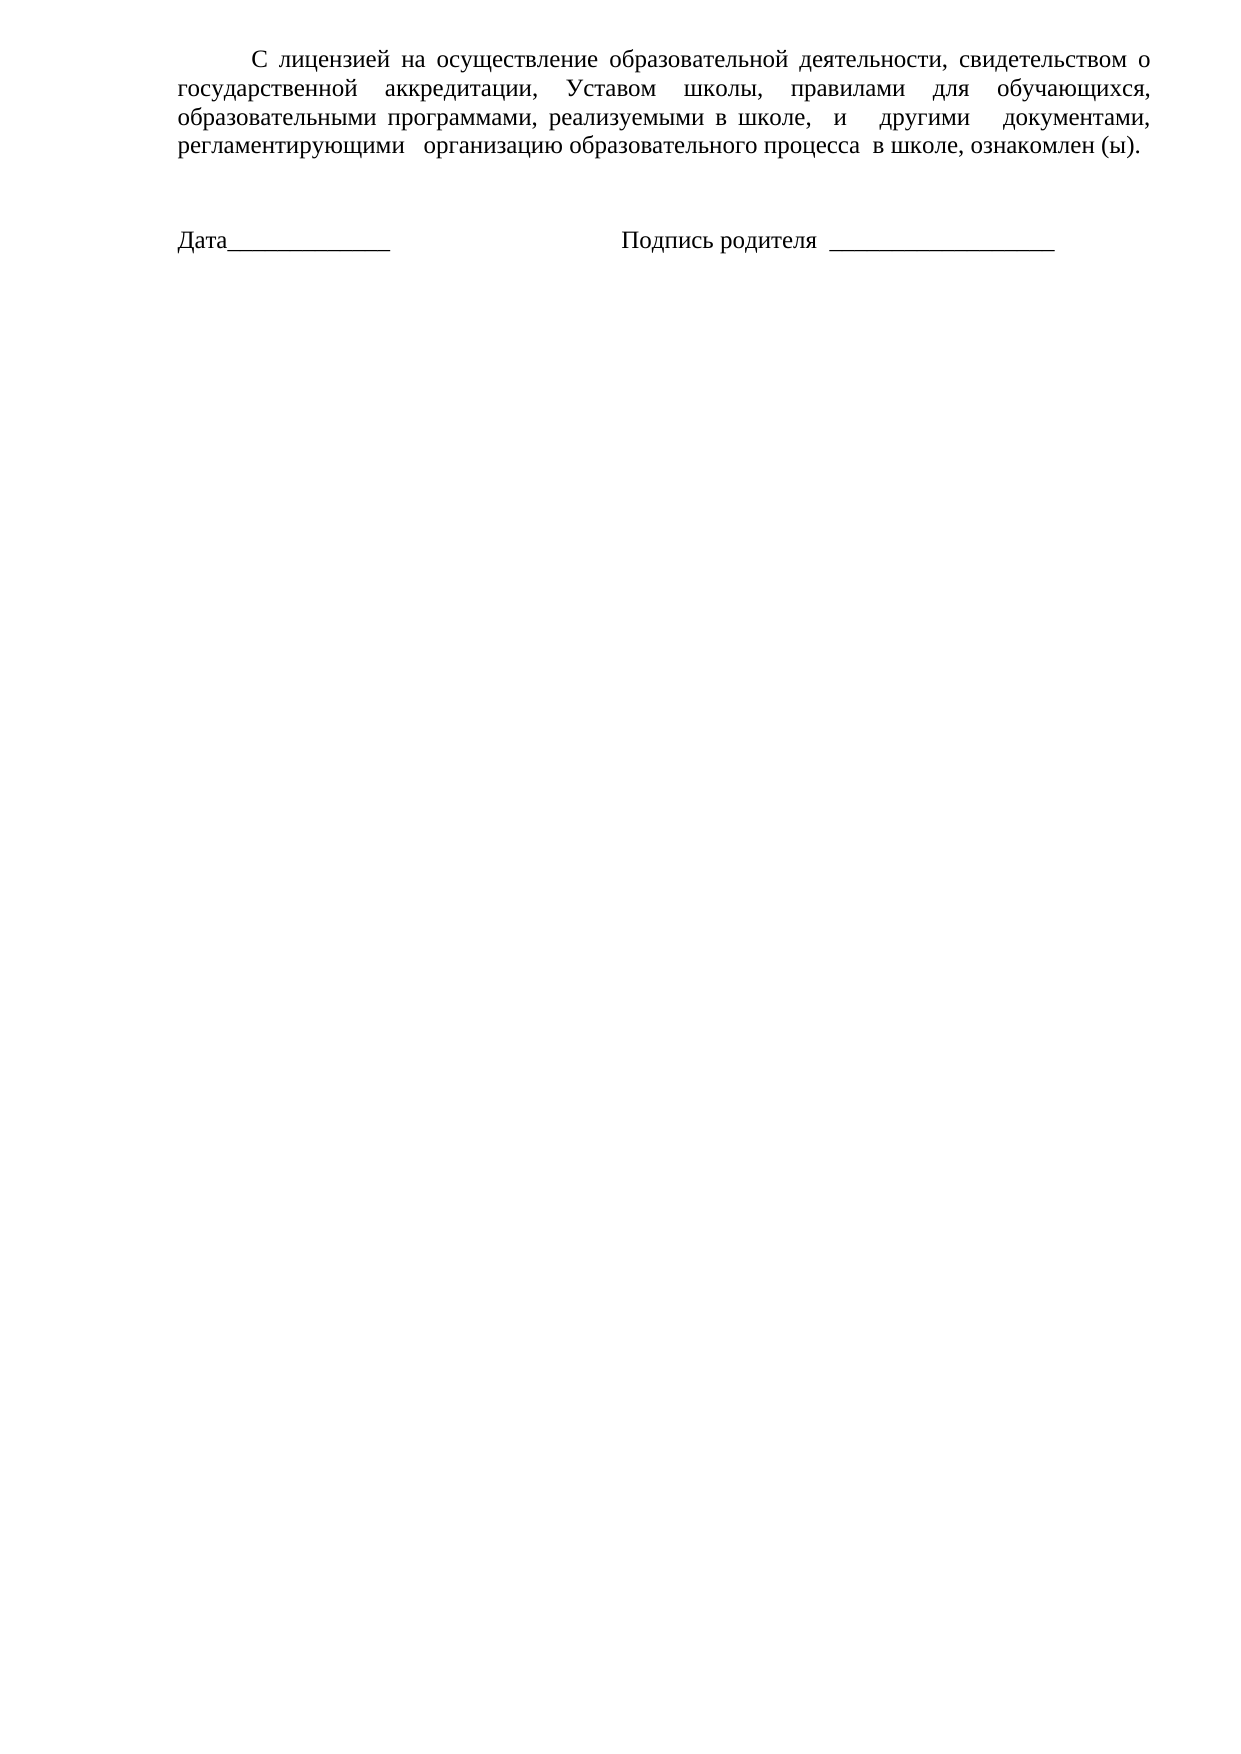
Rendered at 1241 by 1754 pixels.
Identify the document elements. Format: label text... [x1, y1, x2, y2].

text С лицензией на осуществление образовательной деятельности, свидетельством о государственной аккредитации, Уставом школы, правилами для обучающихся, образовательными программами, реализуемыми в школе, и другими документами, регламентирующими организацию образовательного процесса в школе, ознакомлен (ы). [177, 44, 1152, 159]
text Дата_____________ Подпись родителя __________________ [177, 225, 1152, 254]
